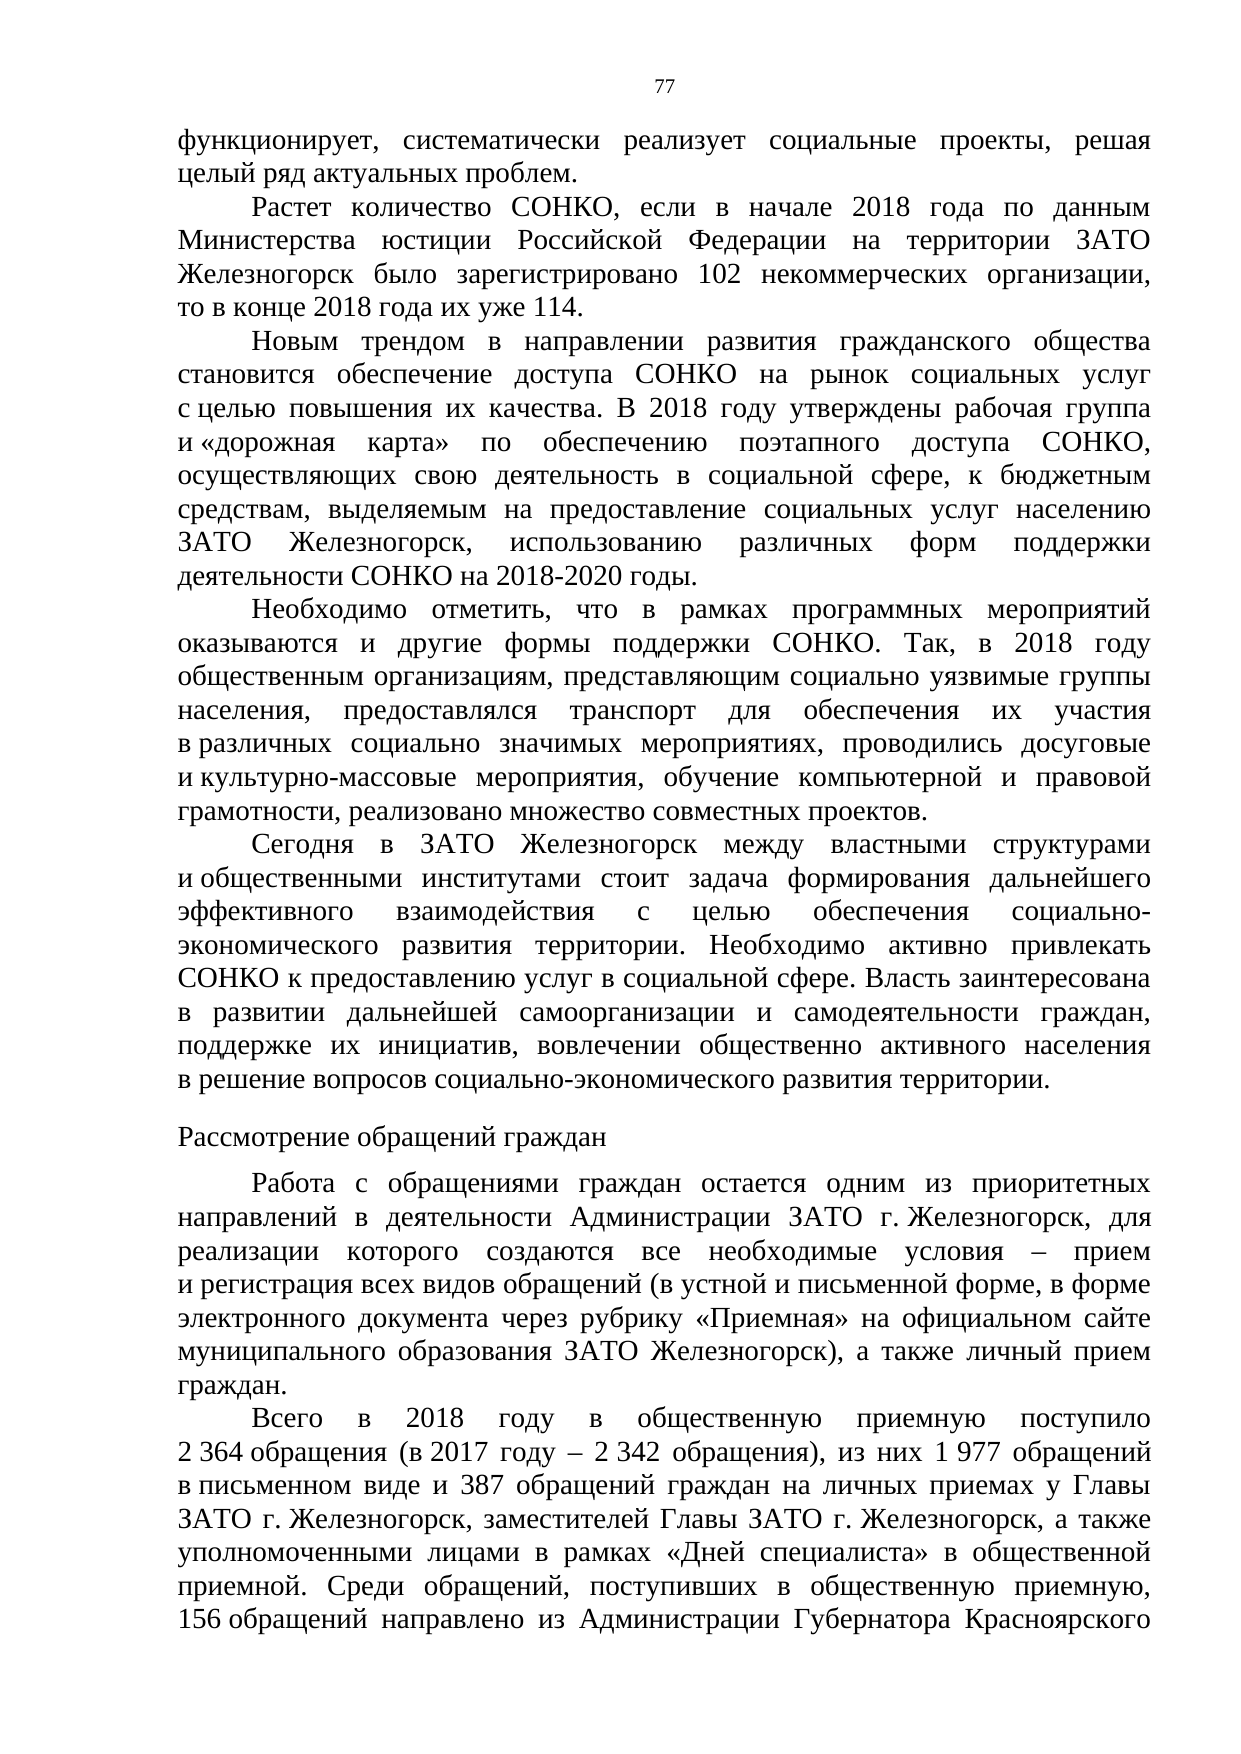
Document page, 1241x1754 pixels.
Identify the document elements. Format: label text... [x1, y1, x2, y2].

text Работа с обращениями граждан остается одним из приоритетных направлений в деятельности Администрации ЗАТО г. Железногорск, для реализации которого создаются все необходимые условия – прием и регистрация всех видов обращений (в устной и письменной форме, в форме электронного документа через рубрику «Приемная» на официальном сайте муниципального образования ЗАТО Железногорск), а также личный прием граждан. [177, 1166, 1152, 1400]
text Растет количество СОНКО, если в начале 2018 года по данным Министерства юстиции Российской Федерации на территории ЗАТО Железногорск было зарегистрировано 102 некоммерческих организации, то в конце 2018 года их уже 114. [177, 189, 1152, 323]
subtitle Рассмотрение обращений граждан [177, 1119, 1152, 1153]
text Новым трендом в направлении развития гражданского общества становится обеспечение доступа СОНКО на рынок социальных услуг с целью повышения их качества. В 2018 году утверждены рабочая группа и «дорожная карта» по обеспечению поэтапного доступа СОНКО, осуществляющих свою деятельность в социальной сфере, к бюджетным средствам, выделяемым на предоставление социальных услуг населению ЗАТО Железногорск, использованию различных форм поддержки деятельности СОНКО на 2018-2020 годы. [177, 323, 1152, 591]
text Сегодня в ЗАТО Железногорск между властными структурами и общественными институтами стоит задача формирования дальнейшего эффективного взаимодействия с целью обеспечения социально-экономического развития территории. Необходимо активно привлекать СОНКО к предоставлению услуг в социальной сфере. Власть заинтересована в развитии дальнейшей самоорганизации и самодеятельности граждан, поддержке их инициатив, вовлечении общественно активного населения в решение вопросов социально-экономического развития территории. [177, 826, 1152, 1094]
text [177, 1400, 1152, 1635]
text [177, 122, 1152, 189]
text Необходимо отметить, что в рамках программных мероприятий оказываются и другие формы поддержки СОНКО. Так, в 2018 году общественным организациям, представляющим социально уязвимые группы населения, предоставлялся транспорт для обеспечения их участия в различных социально значимых мероприятиях, проводились досуговые и культурно-массовые мероприятия, обучение компьютерной и правовой грамотности, реализовано множество совместных проектов. [177, 591, 1152, 826]
